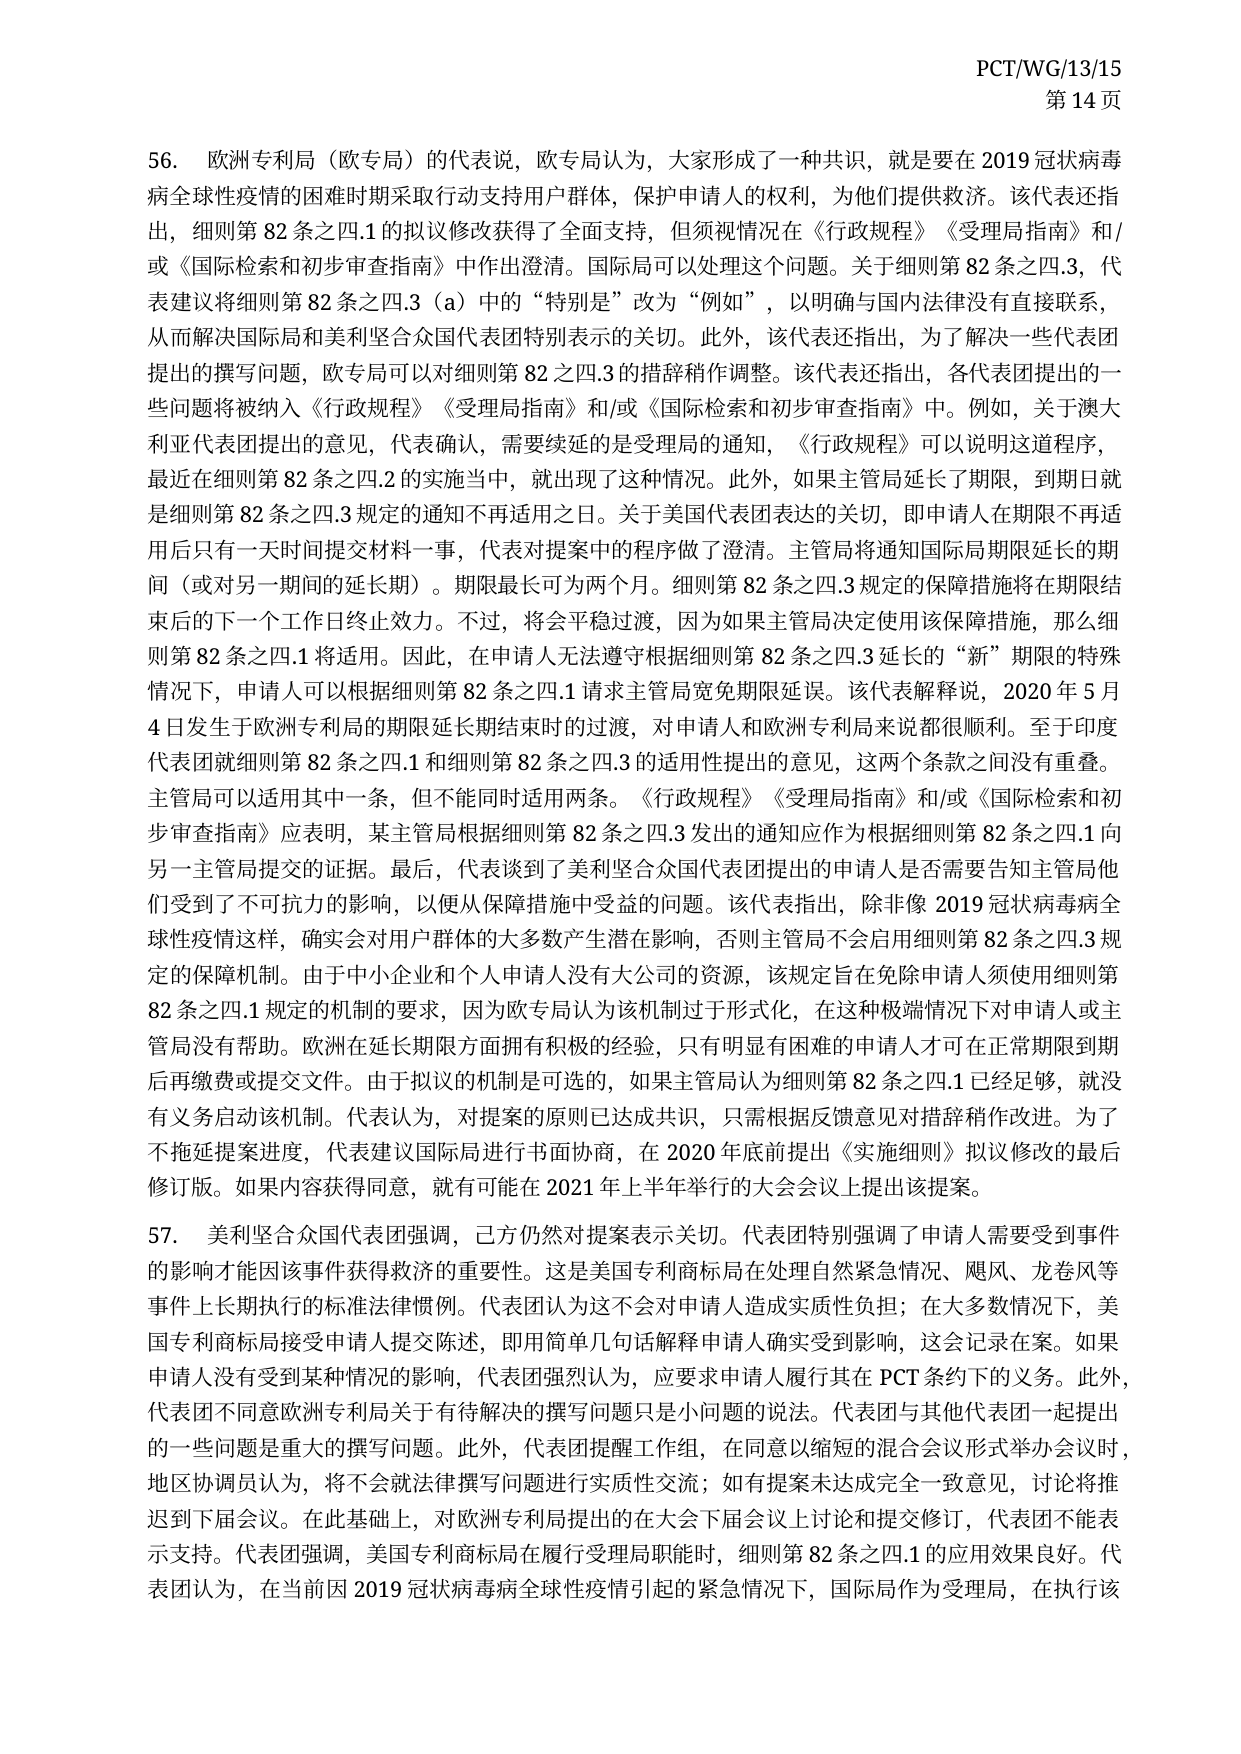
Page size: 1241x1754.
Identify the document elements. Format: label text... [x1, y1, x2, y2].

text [148, 1214, 1122, 1604]
text 欧洲专利局（欧专局）的代表说，欧专局认为，大家形成了一种共识，就是要在2019冠状病毒病全球性疫情的困难时期采取行动支持用户群体，保护申请人的权利，为他们提供救济。该代表还指出，细则第82条之四.1的拟议修改获得了全面支持，但须视情况在《行政规程》《受理局指南》和/或《国际检索和初步审查指南》中作出澄清。国际局可以处理这个问题。关于细则第82条之四.3，代表建议将细则第82条之四.3（a）中的“特别是”改为“例如”，以明确与国内法律没有直接联系，从而解决国际局和美利坚合众国代表团特别表示的关切。此外，该代表还指出，为了解决一些代表团提出的撰写问题，欧专局可以对细则第82之四.3的措辞稍作调整。该代表还指出，各代表团提出的一些问题将被纳入《行政规程》《受理局指南》和/或《国际检索和初步审查指南》中。例如，关于澳大利亚代表团提出的意见，代表确认，需要续延的是受理局的通知，《行政规程》可以说明这道程序，最近在细则第82条之四.2的实施当中，就出现了这种情况。此外，如果主管局延长了期限，到期日就是细则第82条之四.3规定的通知不再适用之日。关于美国代表团表达的关切，即申请人在期限不再适用后只有一天时间提交材料一事，代表对提案中的程序做了澄清。主管局将通知国际局期限延长的期间（或对另一期间的延长期）。期限最长可为两个月。细则第82条之四.3规定的保障措施将在期限结束后的下一个工作日终止效力。不过，将会平稳过渡，因为如果主管局决定使用该保障措施，那么细则第82条之四.1将适用。因此，在申请人无法遵守根据细则第82条之四.3延长的“新”期限的特殊情况下，申请人可以根据细则第82条之四.1请求主管局宽免期限延误。该代表解释说，2020年5月4日发生于欧洲专利局的期限延长期结束时的过渡，对申请人和欧洲专利局来说都很顺利。至于印度代表团就细则第82条之四.1和细则第82条之四.3的适用性提出的意见，这两个条款之间没有重叠。主管局可以适用其中一条，但不能同时适用两条。《行政规程》《受理局指南》和/或《国际检索和初步审查指南》应表明，某主管局根据细则第82条之四.3发出的通知应作为根据细则第82条之四.1向另一主管局提交的证据。最后，代表谈到了美利坚合众国代表团提出的申请人是否需要告知主管局他们受到了不可抗力的影响，以便从保障措施中受益的问题。该代表指出，除非像2019冠状病毒病全球性疫情这样，确实会对用户群体的大多数产生潜在影响，否则主管局不会启用细则第82条之四.3规定的保障机制。由于中小企业和个人申请人没有大公司的资源，该规定旨在免除申请人须使用细则第82条之四.1规定的机制的要求，因为欧专局认为该机制过于形式化，在这种极端情况下对申请人或主管局没有帮助。欧洲在延长期限方面拥有积极的经验，只有明显有困难的申请人才可在正常期限到期后再缴费或提交文件。由于拟议的机制是可选的，如果主管局认为细则第82条之四.1已经足够，就没有义务启动该机制。代表认为，对提案的原则已达成共识，只需根据反馈意见对措辞稍作改进。为了不拖延提案进度，代表建议国际局进行书面协商，在2020年底前提出《实施细则》拟议修改的最后修订版。如果内容获得同意，就有可能在2021年上半年举行的大会会议上提出该提案。 [148, 139, 1122, 1202]
